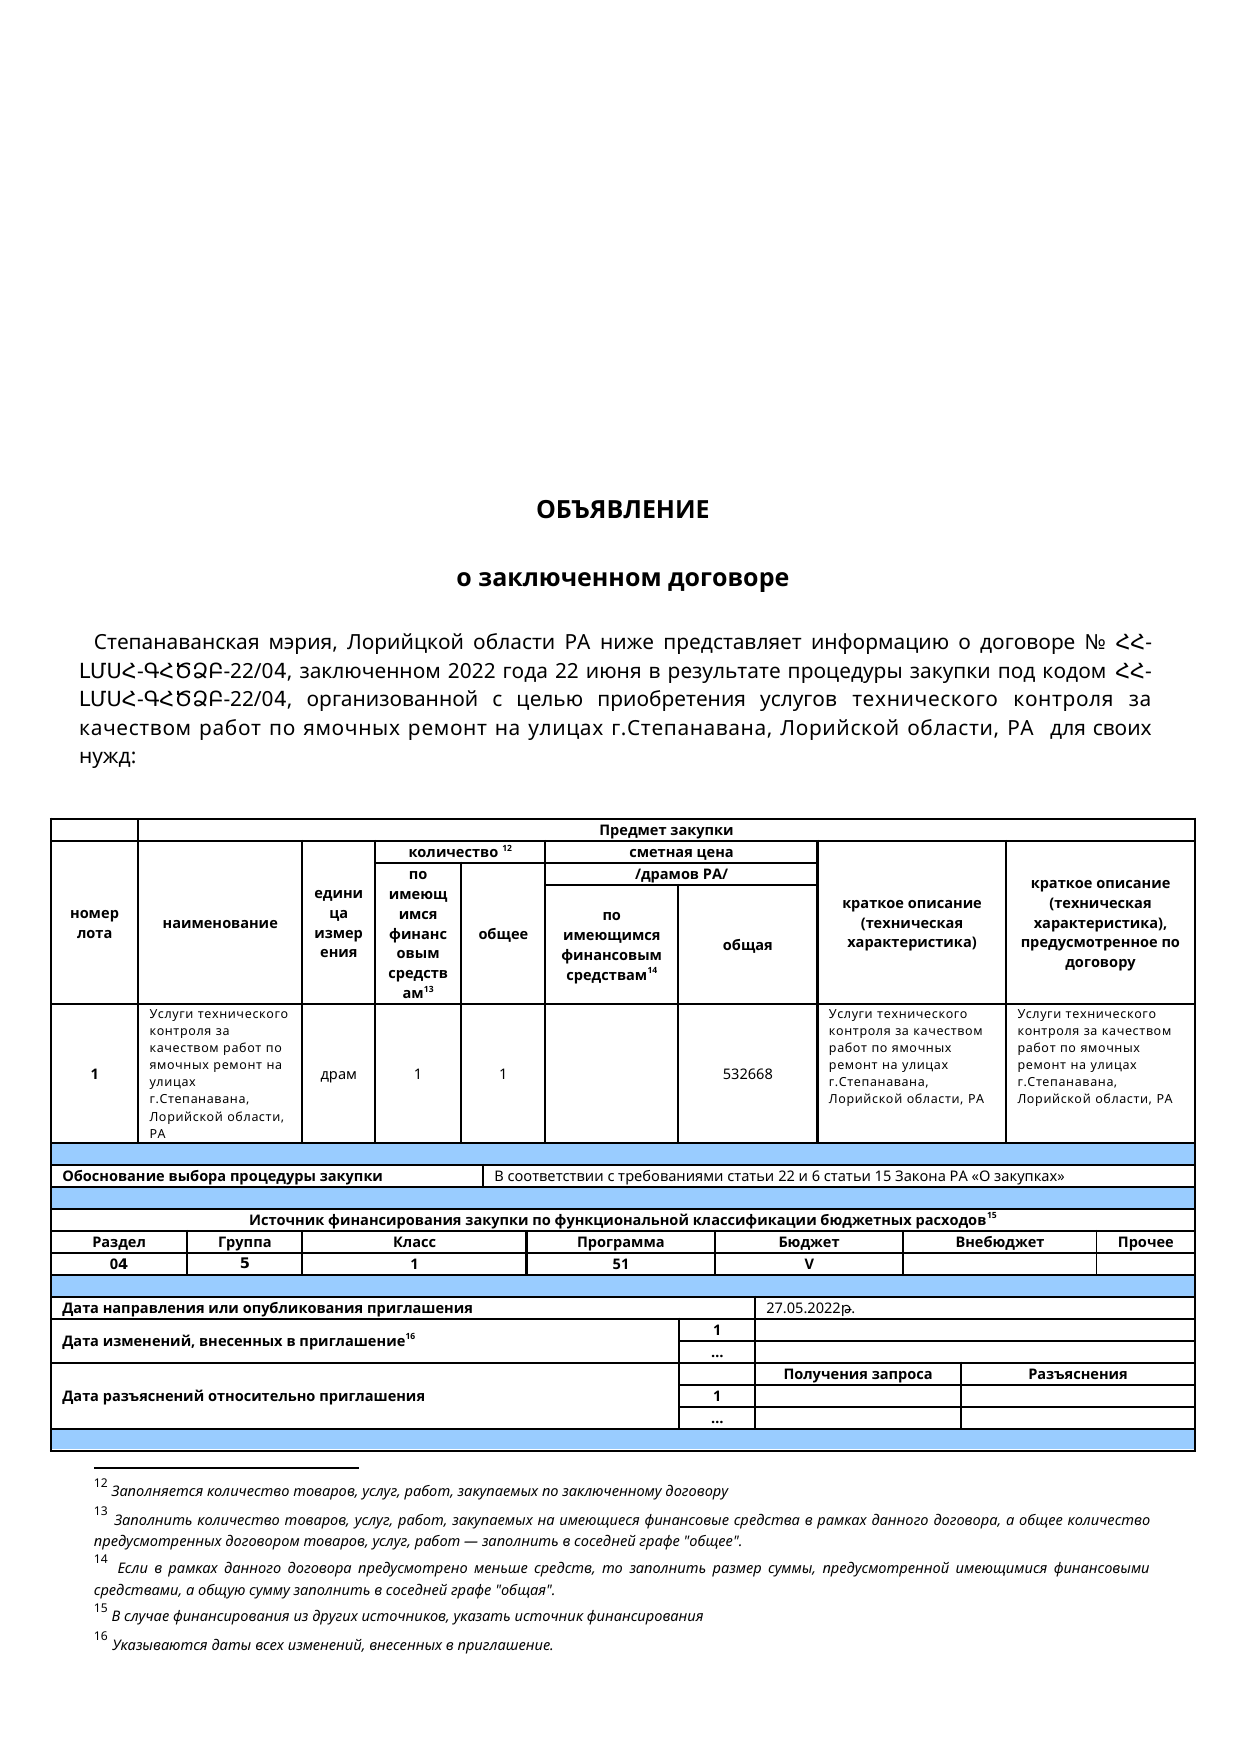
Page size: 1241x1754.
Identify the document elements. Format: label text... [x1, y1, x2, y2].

table_cell [756, 1342, 1194, 1362]
table_cell [962, 1408, 1194, 1427]
table_cell В соответствии с требованиями статьи 22 и 6 статьи 15 Закона РА «О закупках» [484, 1166, 1194, 1186]
table_cell общая [679, 886, 816, 1003]
table_cell Программа [528, 1232, 714, 1252]
table_cell Бюджет [716, 1232, 902, 1252]
table_cell Класс [303, 1232, 525, 1252]
table_header [52, 820, 137, 840]
table_cell наименование [139, 842, 301, 1003]
table_cell [904, 1254, 1096, 1274]
table_cell [52, 1430, 1194, 1449]
table_cell Дата изменений, внесенных в приглашение [52, 1320, 678, 1362]
text Степанаванская мэрия, Лорийцкой области РА ниже представляет информацию о договоре № ՀՀ-ԼՄՍՀ-ԳՀԾՁԲ-22/04, заключенном 2022 года 22 июня в результате процедуры закупки под кодом ՀՀ-ԼՄՍՀ-ԳՀԾՁԲ-22/04, организованной с целью приобретения услугов технического контроля за качеством работ по ямочных ремонт на улицах г.Степанавана, Лорийской области, РА для своих нужд: [79, 627, 1152, 769]
table_cell [680, 1364, 754, 1383]
table_cell /драмов РА/ [546, 864, 816, 884]
table_cell 1 [376, 1005, 460, 1142]
table_cell V [716, 1254, 902, 1274]
table_cell 532668 [679, 1005, 816, 1142]
table_cell … [680, 1342, 754, 1362]
table_cell Источник финансирования закупки по функциональной классификации бюджетных расходов [52, 1210, 1194, 1230]
table_cell номер лота [52, 842, 137, 1003]
table_cell [52, 1188, 1194, 1208]
text ОБЪЯВЛЕНИЕ [94, 492, 1152, 526]
table_cell [756, 1386, 960, 1406]
table_cell Разъяснения [962, 1364, 1194, 1383]
table_cell 1 [680, 1386, 754, 1406]
table_cell краткое описание (техническая характеристика), предусмотренное по договору [1007, 842, 1194, 1003]
table_cell Услуги технического контроля за качеством работ по ямочных ремонт на улицах г.Степанавана, Лорийской области, РА [819, 1005, 1005, 1142]
table_cell Дата направления или опубликования приглашения [52, 1298, 754, 1318]
table_cell 1 [462, 1005, 544, 1142]
table_cell количество [376, 842, 544, 862]
table_cell … [680, 1408, 754, 1427]
table_cell Внебюджет [904, 1232, 1096, 1252]
table_cell 04 [52, 1254, 186, 1274]
table_cell 51 [528, 1254, 714, 1274]
table_cell 1 [680, 1320, 754, 1339]
table_cell по имеющимся финансовым средствам [546, 886, 677, 1003]
table_cell [962, 1386, 1194, 1406]
table_cell Услуги технического контроля за качеством работ по ямочных ремонт на улицах г.Степанавана, Лорийской области, РА [139, 1005, 301, 1142]
table_cell краткое описание (техническая характеристика) [819, 842, 1005, 1003]
table_cell Прочее [1097, 1232, 1194, 1252]
table_cell 27.05.2022թ. [756, 1298, 1194, 1318]
table_cell Дата разъяснений относительно приглашения [52, 1364, 678, 1427]
table_cell 1 [303, 1254, 525, 1274]
table_cell [1097, 1254, 1194, 1274]
table_header Предмет закупки [139, 820, 1194, 840]
table_cell общее [462, 864, 544, 1003]
table_cell Получения запроса [756, 1364, 960, 1383]
table_cell драм [303, 1005, 374, 1142]
table_cell 5 [188, 1254, 301, 1274]
table_cell [756, 1320, 1194, 1339]
table_cell сметная цена [546, 842, 816, 862]
text о заключенном договоре [94, 559, 1152, 594]
table_cell по имеющимся финансовым средствам [376, 864, 460, 1003]
table_cell Группа [188, 1232, 301, 1252]
table_cell [756, 1408, 960, 1427]
table_cell Раздел [52, 1232, 186, 1252]
table_cell [52, 1144, 1194, 1164]
table_cell Обоснование выбора процедуры закупки [52, 1166, 482, 1186]
table_cell [52, 1276, 1194, 1296]
table_cell 1 [52, 1005, 137, 1142]
table_cell [546, 1005, 677, 1142]
table_cell Услуги технического контроля за качеством работ по ямочных ремонт на улицах г.Степанавана, Лорийской области, РА [1007, 1005, 1194, 1142]
table_cell единица измерения [303, 842, 374, 1003]
